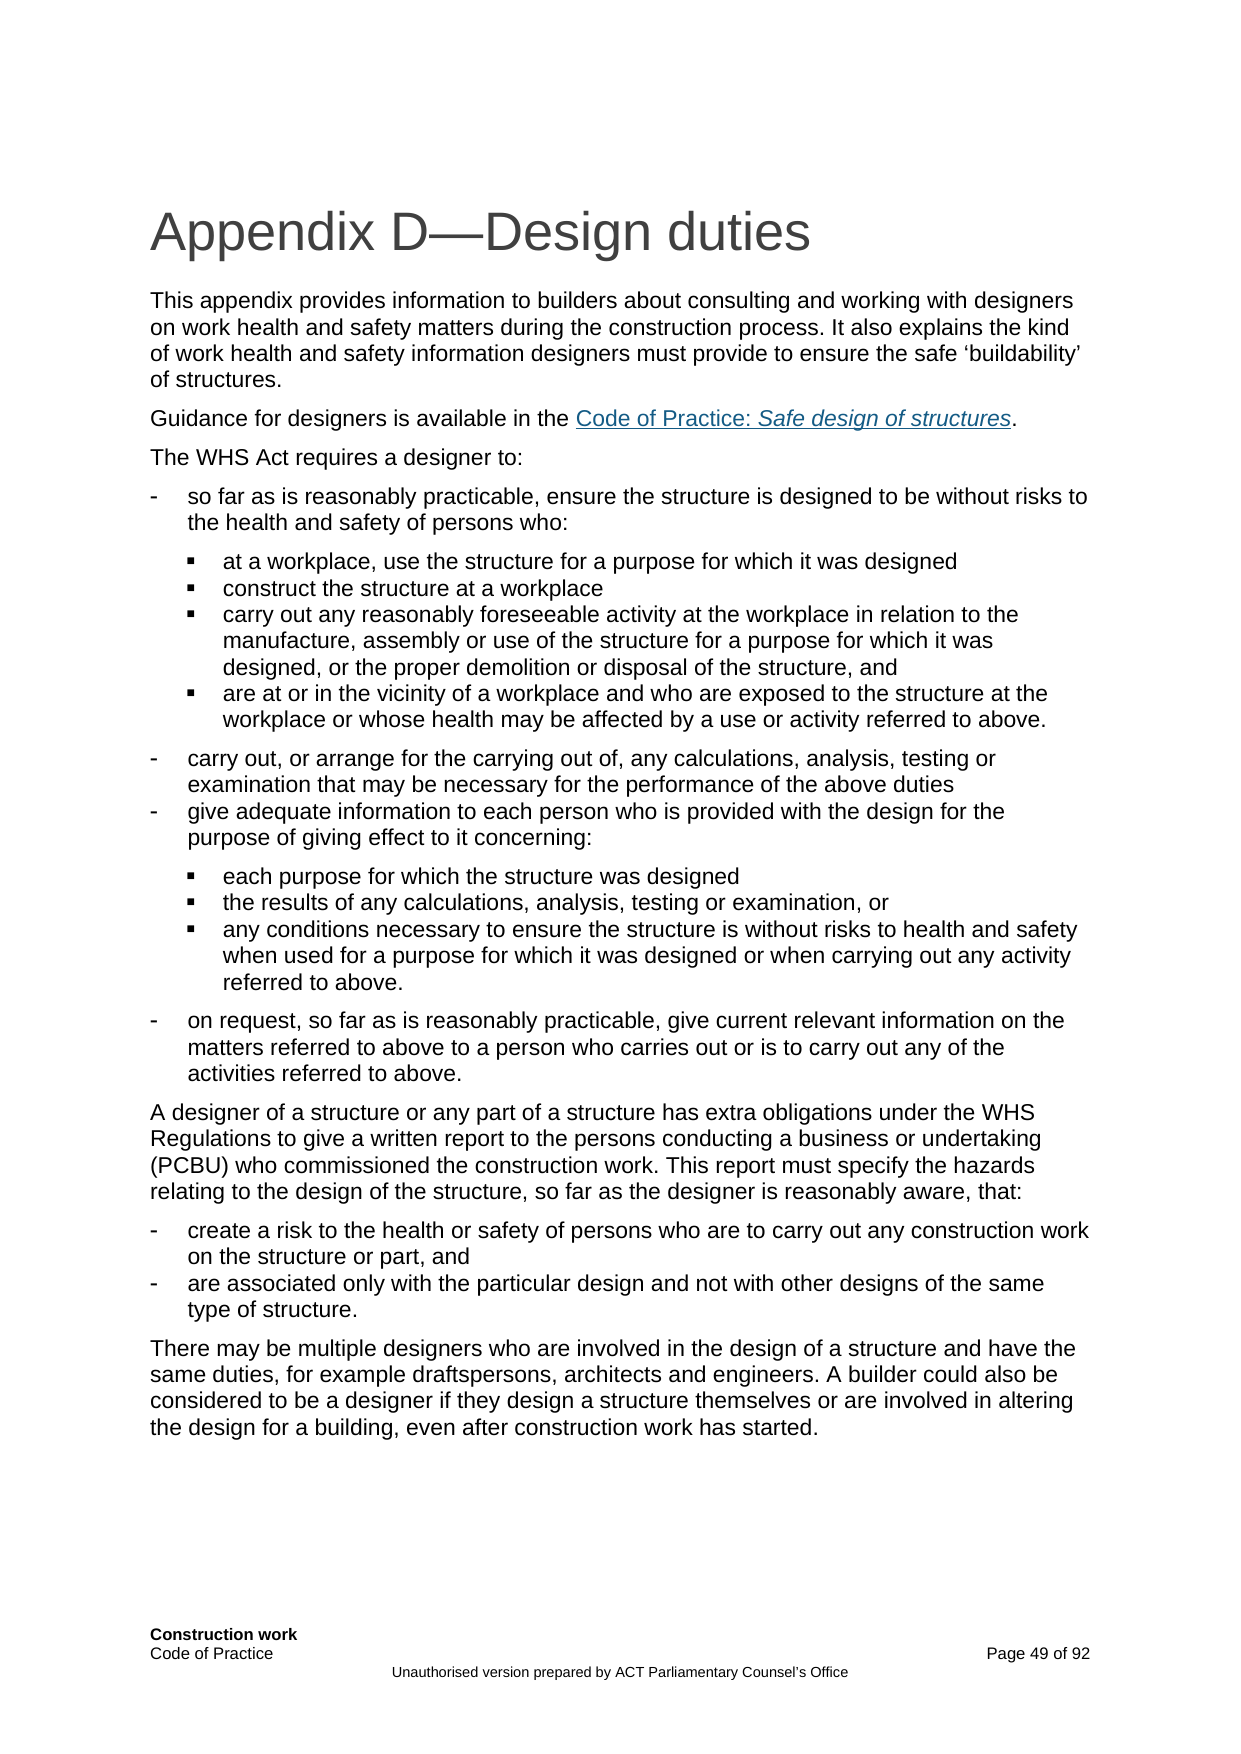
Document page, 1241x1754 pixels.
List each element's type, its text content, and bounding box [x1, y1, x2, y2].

list carry out, or arrange for the carrying out of, any calculations, analysis, testing or examination that may be necessary for the performance of the above duties [150, 745, 1090, 798]
list so far as is reasonably practicable, ensure the structure is designed to be without risks to the health and safety of persons who: [150, 483, 1090, 536]
list carry out any reasonably foreseeable activity at the workplace in relation to the manufacture, assembly or use of the structure for a purpose for which it was designed, or the proper demolition or disposal of the structure, and [185, 601, 1090, 680]
list create a risk to the health or safety of persons who are to carry out any construction work on the structure or part, and [150, 1217, 1090, 1269]
list any conditions necessary to ensure the structure is without risks to health and safety when used for a purpose for which it was designed or when carrying out any activity referred to above. [185, 916, 1090, 995]
text This appendix provides information to builders about consulting and working with designers on work health and safety matters during the construction process. It also explains the kind of work health and safety information designers must provide to ensure the safe ‘buildability’ of structures. [150, 287, 1090, 393]
list at a workplace, use the structure for a purpose for which it was designed [185, 548, 1090, 574]
list give adequate information to each person who is provided with the design for the purpose of giving effect to it concerning: [150, 798, 1090, 851]
list are associated only with the particular design and not with other designs of the same type of structure. [150, 1269, 1090, 1322]
list on request, so far as is reasonably practicable, give current relevant information on the matters referred to above to a person who carries out or is to carry out any of the activities referred to above. [150, 1007, 1090, 1086]
text Guidance for designers is available in the Code of Practice: Safe design of structures. [150, 405, 1090, 432]
list are at or in the vicinity of a workplace and who are exposed to the structure at the workplace or whose health may be affected by a use or activity referred to above. [185, 680, 1090, 733]
text There may be multiple designers who are involved in the design of a structure and have the same duties, for example draftspersons, architects and engineers. A builder could also be considered to be a designer if they design a structure themselves or are involved in altering the design for a building, even after construction work has started. [150, 1335, 1090, 1440]
list the results of any calculations, analysis, testing or examination, or [185, 889, 1090, 916]
subtitle Appendix D—Design duties [150, 200, 1090, 262]
list each purpose for which the structure was designed [185, 863, 1090, 889]
list construct the structure at a workplace [185, 574, 1090, 601]
text The WHS Act requires a designer to: [150, 444, 1090, 470]
text A designer of a structure or any part of a structure has extra obligations under the WHS Regulations to give a written report to the persons conducting a business or undertaking (PCBU) who commissioned the construction work. This report must specify the hazards relating to the design of the structure, so far as the designer is reasonably aware, that: [150, 1099, 1090, 1204]
